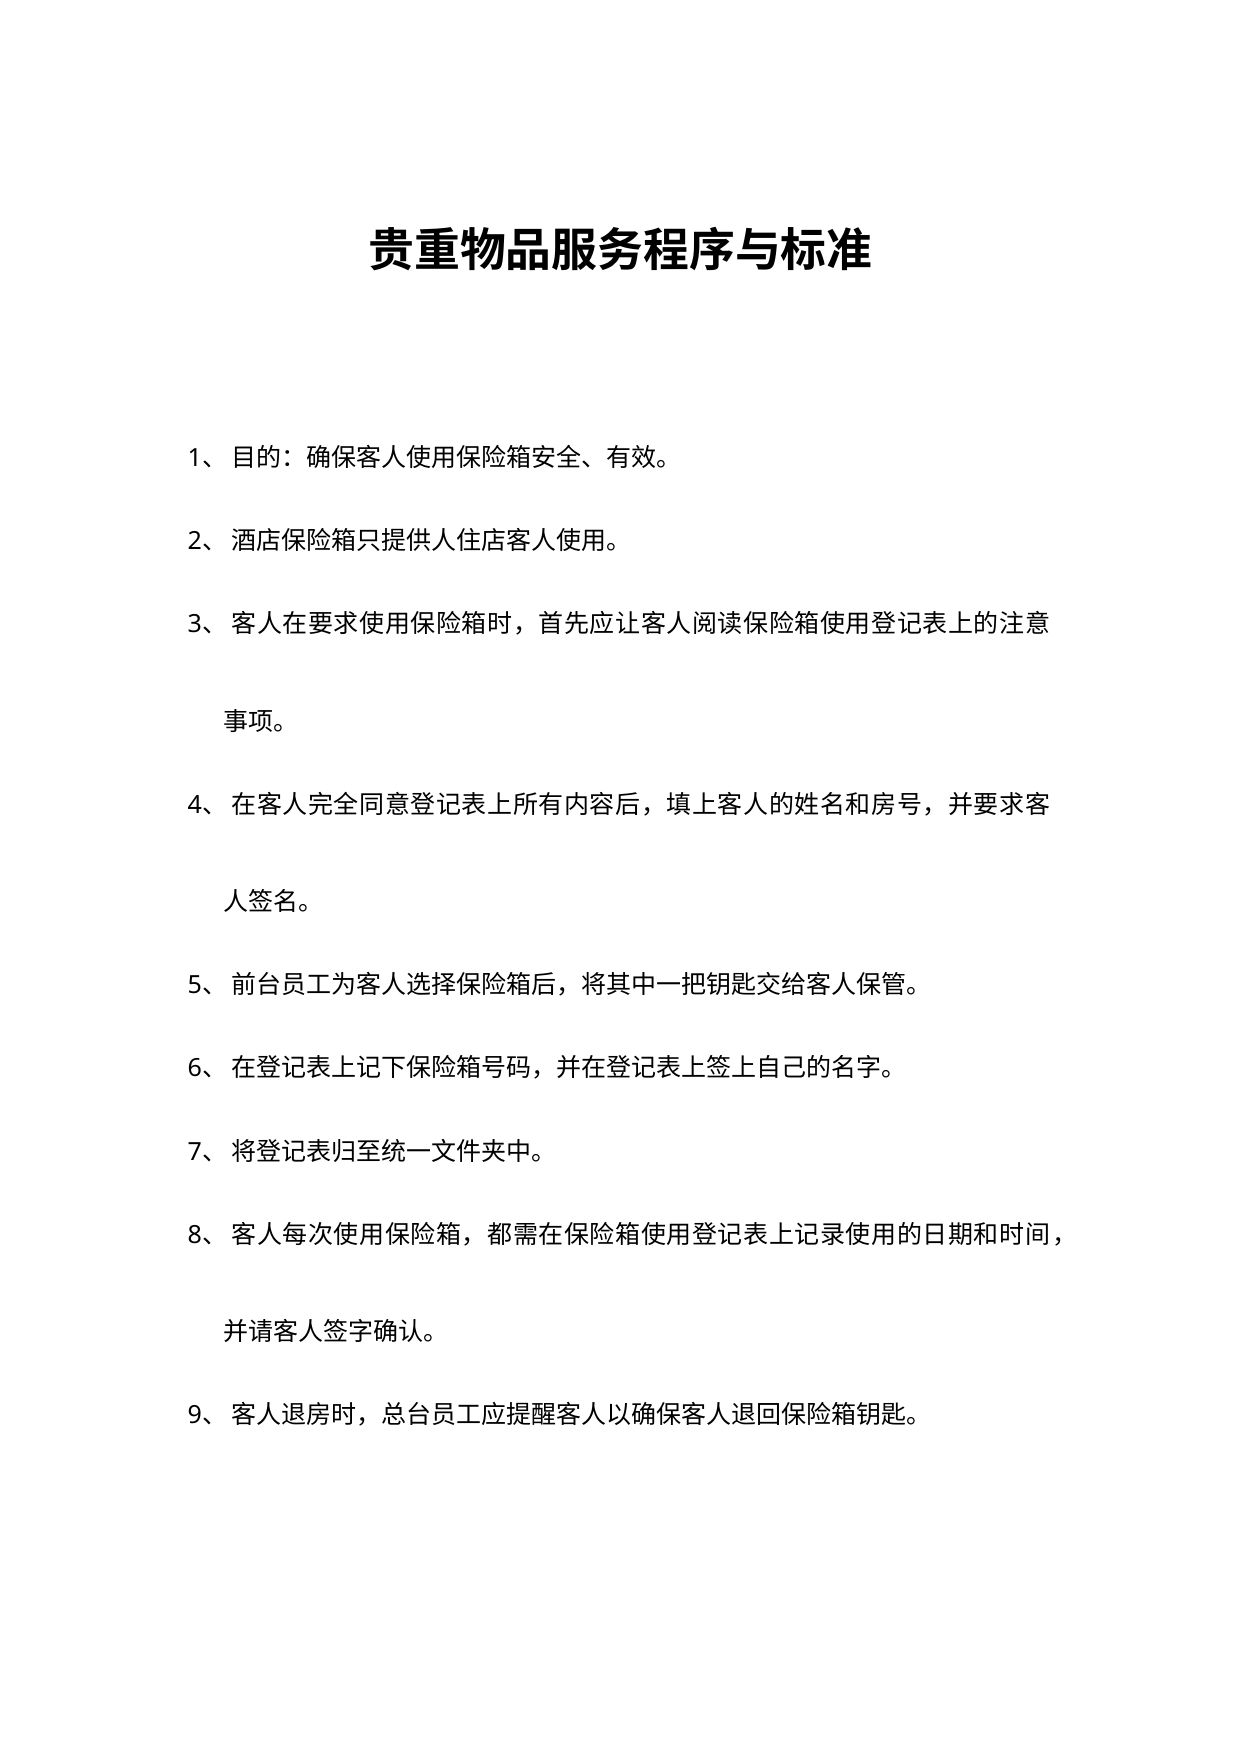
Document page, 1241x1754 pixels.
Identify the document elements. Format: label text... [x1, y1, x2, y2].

list 酒店保险箱只提供人住店客人使用。 [187, 506, 1053, 571]
list 目的：确保客人使用保险箱安全、有效。 [187, 423, 1053, 488]
list 客人每次使用保险箱，都需在保险箱使用登记表上记录使用的日期和时间，并请客人签字确认。 [187, 1200, 1053, 1362]
list 在登记表上记下保险箱号码，并在登记表上签上自己的名字。 [187, 1033, 1053, 1098]
list 前台员工为客人选择保险箱后，将其中一把钥匙交给客人保管。 [187, 950, 1053, 1015]
list 客人退房时，总台员工应提醒客人以确保客人退回保险箱钥匙。 [187, 1380, 1053, 1445]
list 将登记表归至统一文件夹中。 [187, 1117, 1053, 1182]
list 客人在要求使用保险箱时，首先应让客人阅读保险箱使用登记表上的注意事项。 [187, 589, 1053, 752]
list 在客人完全同意登记表上所有内容后，填上客人的姓名和房号，并要求客人签名。 [187, 770, 1053, 932]
subtitle 贵重物品服务程序与标准 [187, 197, 1053, 295]
